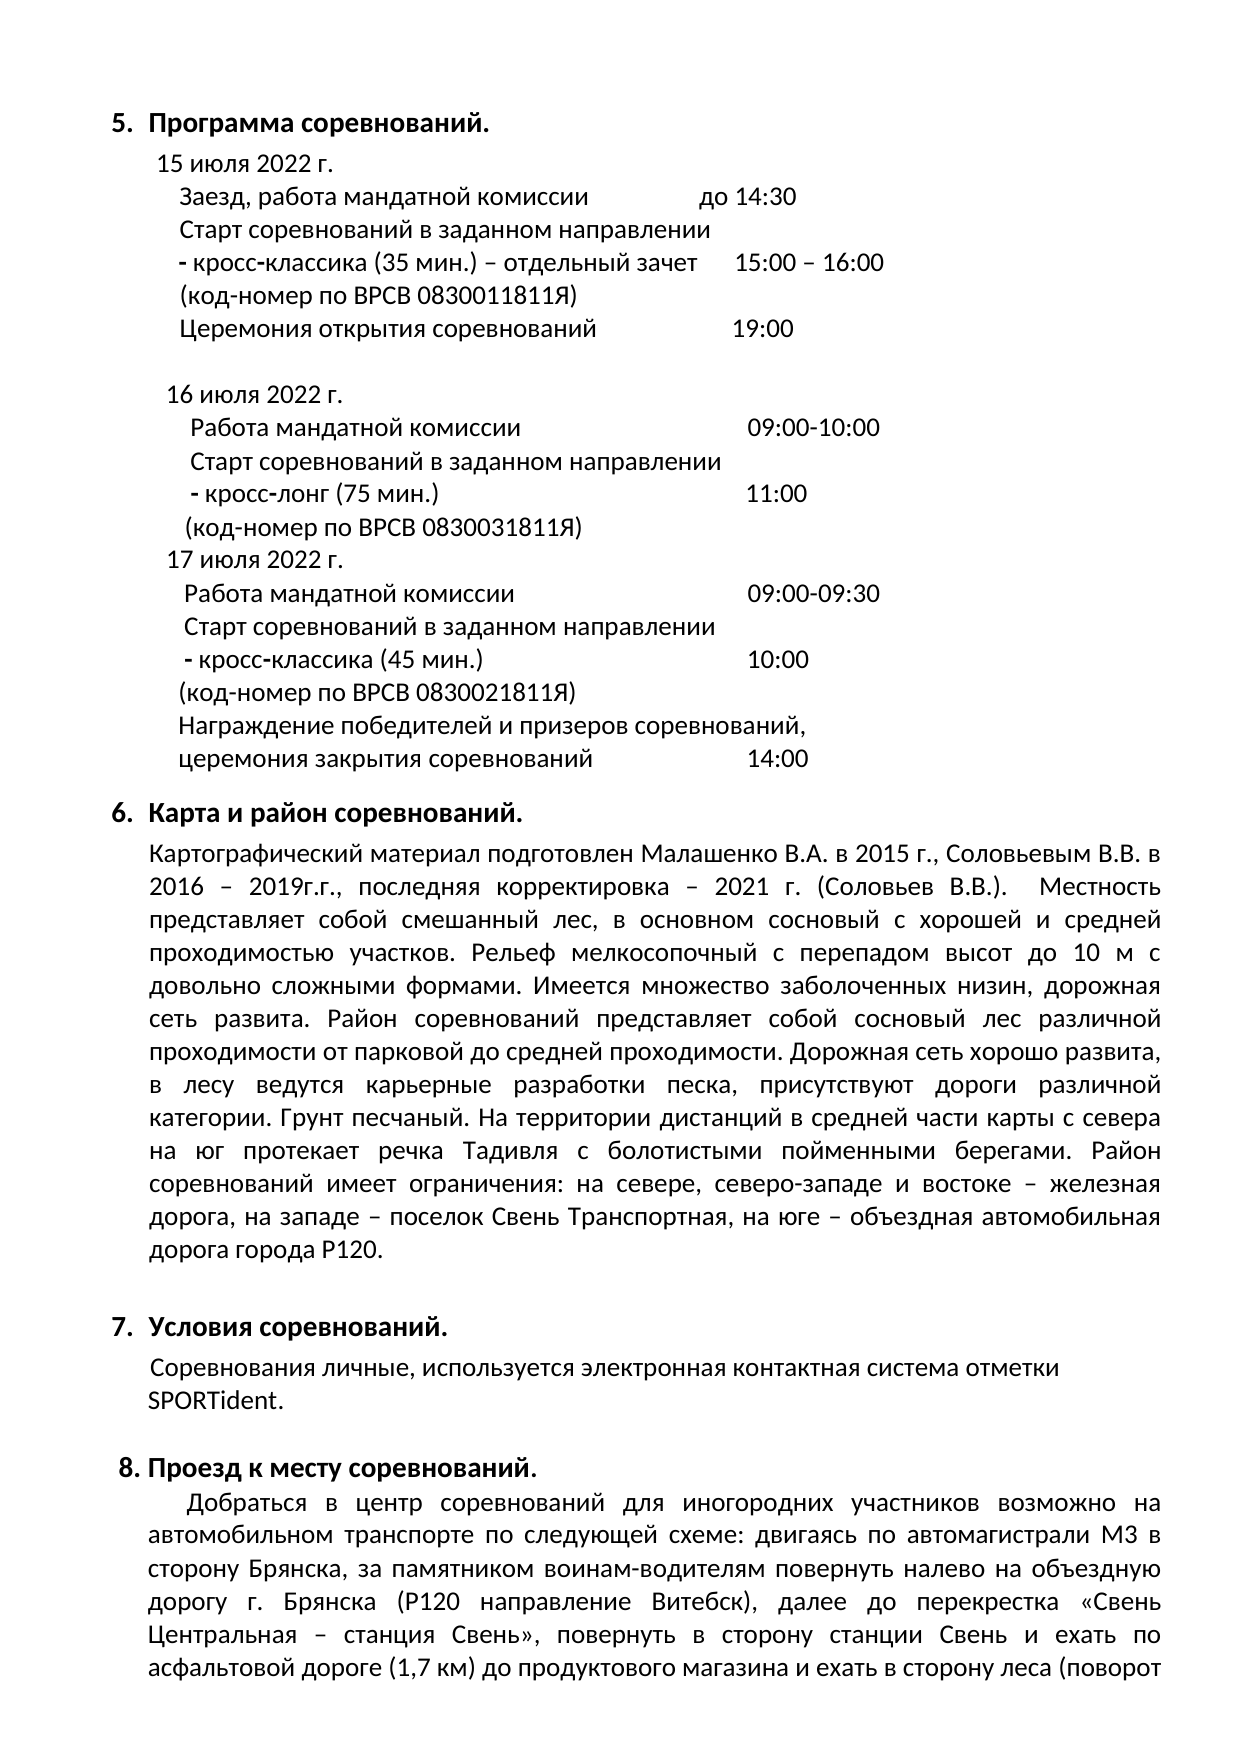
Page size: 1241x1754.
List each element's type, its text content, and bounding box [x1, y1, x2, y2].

text - кросс-лонг (75 мин.) 11:00 [74, 477, 1162, 510]
text Заезд, работа мандатной комиссии до 14:30 [148, 179, 1162, 212]
text 17 июля . [74, 543, 1162, 576]
list Проезд к месту соревнований. [118, 1449, 1162, 1485]
text - кросс-классика (35 мин.) – отдельный зачет 15:00 – 16:00 [74, 246, 1162, 278]
text Работа мандатной комиссии 09:00-09:30 [74, 576, 1162, 609]
text (код-номер по ВРСВ 0830021811Я) [74, 675, 1162, 708]
text - кросс-классика (45 мин.) 10:00 [74, 642, 1162, 675]
text 16 июля . [74, 378, 1162, 411]
text Работа мандатной комиссии 09:00-10:00 [74, 411, 1162, 444]
text Соревнования личные, используется электронная контактная система отметки SPORTident. [138, 1350, 1162, 1416]
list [148, 1485, 1162, 1683]
text (код-номер по ВРСВ 0830011811Я) [149, 278, 1162, 312]
text Награждение победителей и призеров соревнований, [74, 708, 1162, 741]
text Картографический материал подготовлен Малашенко В.А. в ., Соловьевым В.В. в 2016 – 2019г.г., последняя корректировка – . (Соловьев В.В.). Местность представляет собой смешанный лес, в основном сосновый с хорошей и средней проходимостью участков. Рельеф мелкосопочный с перепадом высот до с довольно сложными формами. Имеется множество заболоченных низин, дорожная сеть развита. Район соревнований представляет собой сосновый лес различной проходимости от парковой до средней проходимости. Дорожная сеть хорошо развита, в лесу ведутся карьерные разработки песка, присутствуют дороги различной категории. Грунт песчаный. На территории дистанций в средней части карты с севера на юг протекает речка Тадивля с болотистыми пойменными берегами. Район соревнований имеет ограничения: на севере, северо-западе и востоке – железная дорога, на западе – поселок Свень Транспортная, на юге – объездная автомобильная дорога города Р120. [149, 836, 1162, 1265]
text Старт соревнований в заданном направлении [149, 212, 1162, 246]
text (код-номер по ВРСВ 0830031811Я) [74, 510, 1162, 543]
list Условия соревнований. [111, 1308, 1162, 1344]
text Церемония открытия соревнований 19:00 [149, 312, 1162, 344]
text Старт соревнований в заданном направлении [74, 444, 1162, 477]
list Карта и район соревнований. [111, 794, 1162, 829]
text 15 июля . [156, 146, 1162, 179]
text Старт соревнований в заданном направлении [74, 609, 1162, 642]
text церемония закрытия соревнований 14:00 [74, 741, 1162, 774]
list Программа соревнований. [111, 104, 1162, 140]
